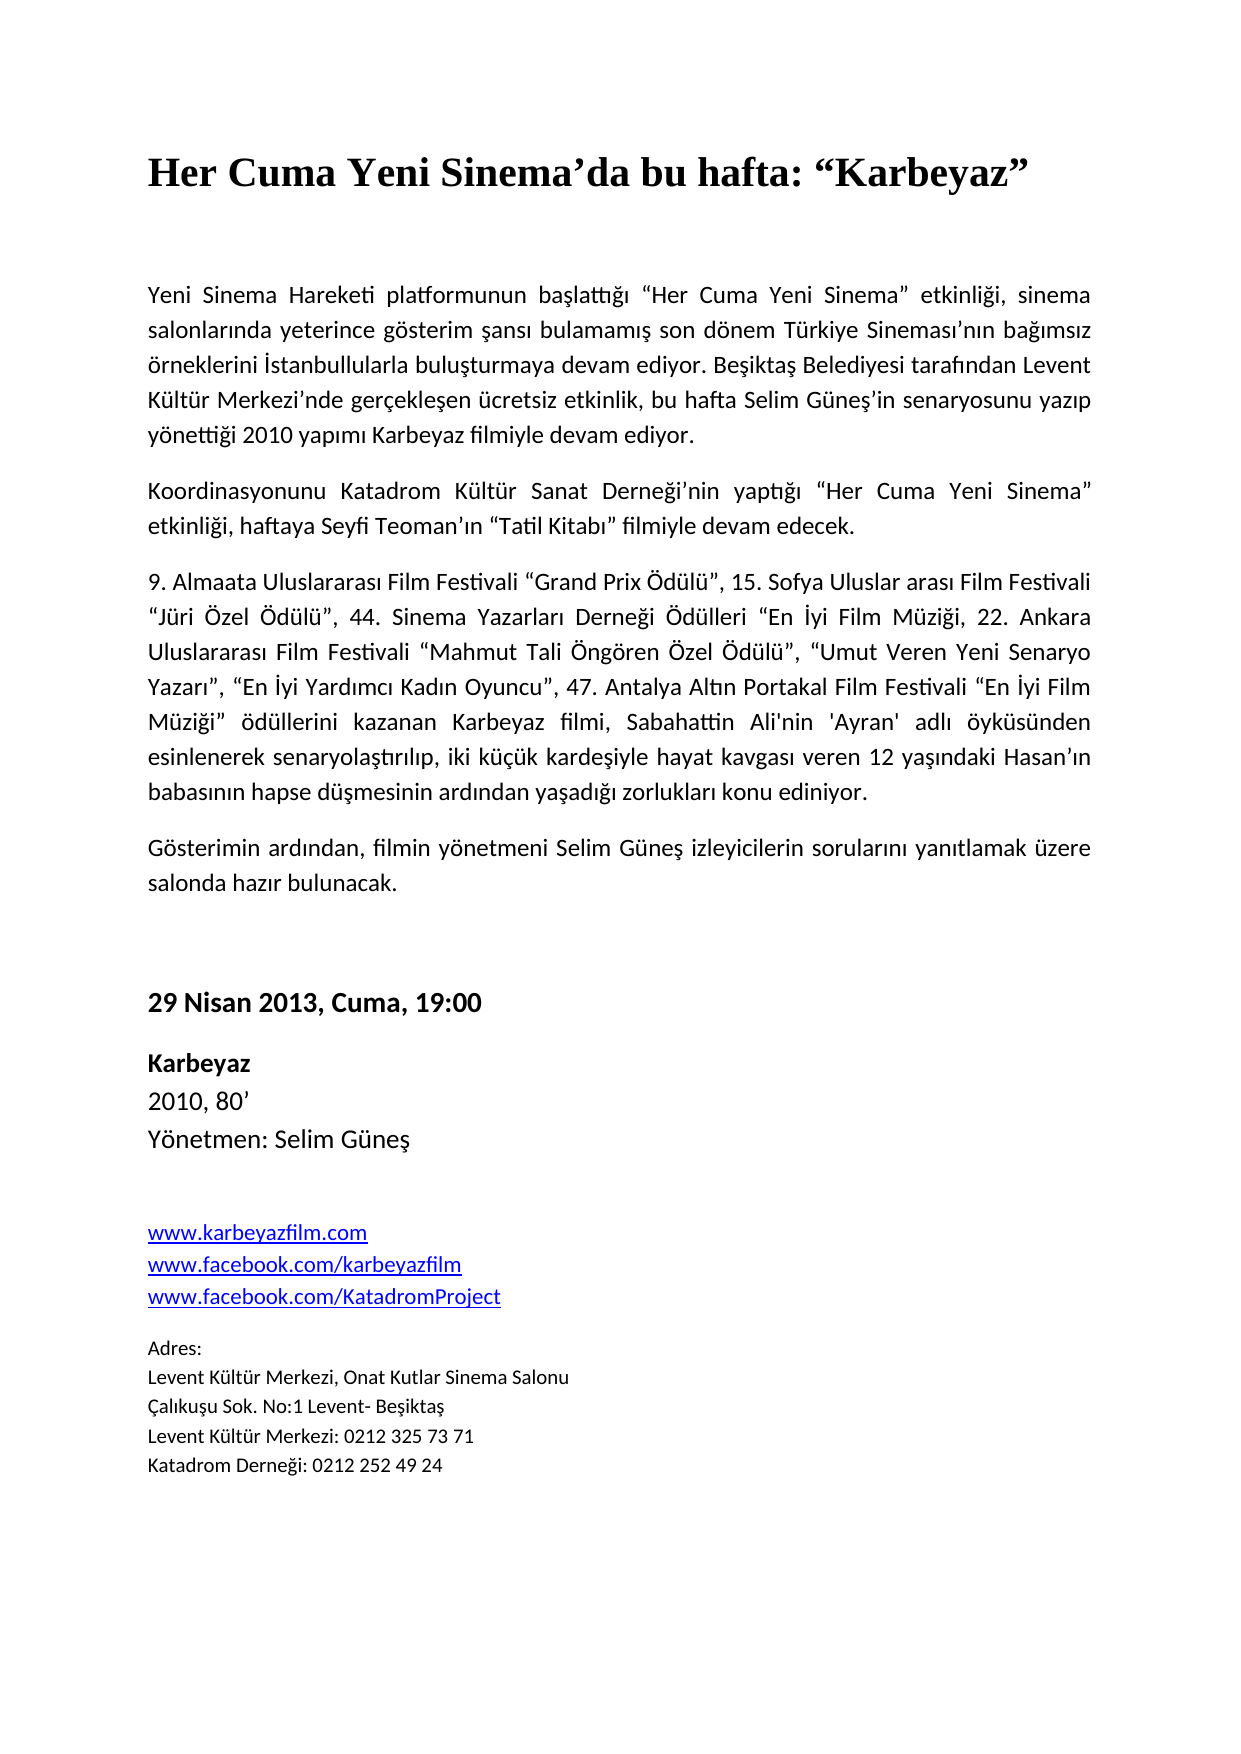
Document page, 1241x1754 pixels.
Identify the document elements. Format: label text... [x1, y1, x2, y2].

text 29 Nisan 2013, Cuma, 19:00 [148, 984, 1093, 1020]
text Adres: Levent Kültür Merkezi, Onat Kutlar Sinema Salonu Çalıkuşu Sok. No:1 Levent- Beşiktaş Levent Kültür Merkezi: 0212 325 73 71 Katadrom Derneği: 0212 252 49 24 [148, 1335, 1093, 1477]
text Gösterimin ardından, filmin yönetmeni Selim Güneş izleyicilerin sorularını yanıtlamak üzere salonda hazır bulunacak. [148, 832, 1093, 897]
text 9. Almaata Uluslararası Film Festivali “Grand Prix Ödülü”, 15. Sofya Uluslar arası Film Festivali “Jüri Özel Ödülü”, 44. Sinema Yazarları Derneği Ödülleri “En İyi Film Müziği, 22. Ankara Uluslararası Film Festivali “Mahmut Tali Öngören Özel Ödülü”, “Umut Veren Yeni Senaryo Yazarı”, “En İyi Yardımcı Kadın Oyuncu”, 47. Antalya Altın Portakal Film Festivali “En İyi Film Müziği” ödüllerini kazanan Karbeyaz filmi, Sabahattin Ali'nin 'Ayran' adlı öyküsünden esinlenerek senaryolaştırılıp, iki küçük kardeşiyle hayat kavgası veren 12 yaşındaki Hasan’ın babasının hapse düşmesinin ardından yaşadığı zorlukları konu ediniyor. [148, 566, 1093, 807]
text Her Cuma Yeni Sinema’da bu hafta: “Karbeyaz” [148, 148, 1093, 196]
text Koordinasyonunu Katadrom Kültür Sanat Derneği’nin yaptığı “Her Cuma Yeni Sinema” etkinliği, haftaya Seyfi Teoman’ın “Tatil Kitabı” filmiyle devam edecek. [148, 475, 1093, 541]
text www.karbeyazfilm.com www.facebook.com/karbeyazfilm www.facebook.com/KatadromProject [148, 1181, 1093, 1310]
text Karbeyaz 2010, 80’ Yönetmen: Selim Güneş [148, 1046, 1093, 1155]
text Yeni Sinema Hareketi platformunun başlattığı “Her Cuma Yeni Sinema” etkinliği, sinema salonlarında yeterince gösterim şansı bulamamış son dönem Türkiye Sineması’nın bağımsız örneklerini İstanbullularla buluşturmaya devam ediyor. Beşiktaş Belediyesi tarafından Levent Kültür Merkezi’nde gerçekleşen ücretsiz etkinlik, bu hafta Selim Güneş’in senaryosunu yazıp yönettiği 2010 yapımı Karbeyaz filmiyle devam ediyor. [148, 279, 1093, 450]
